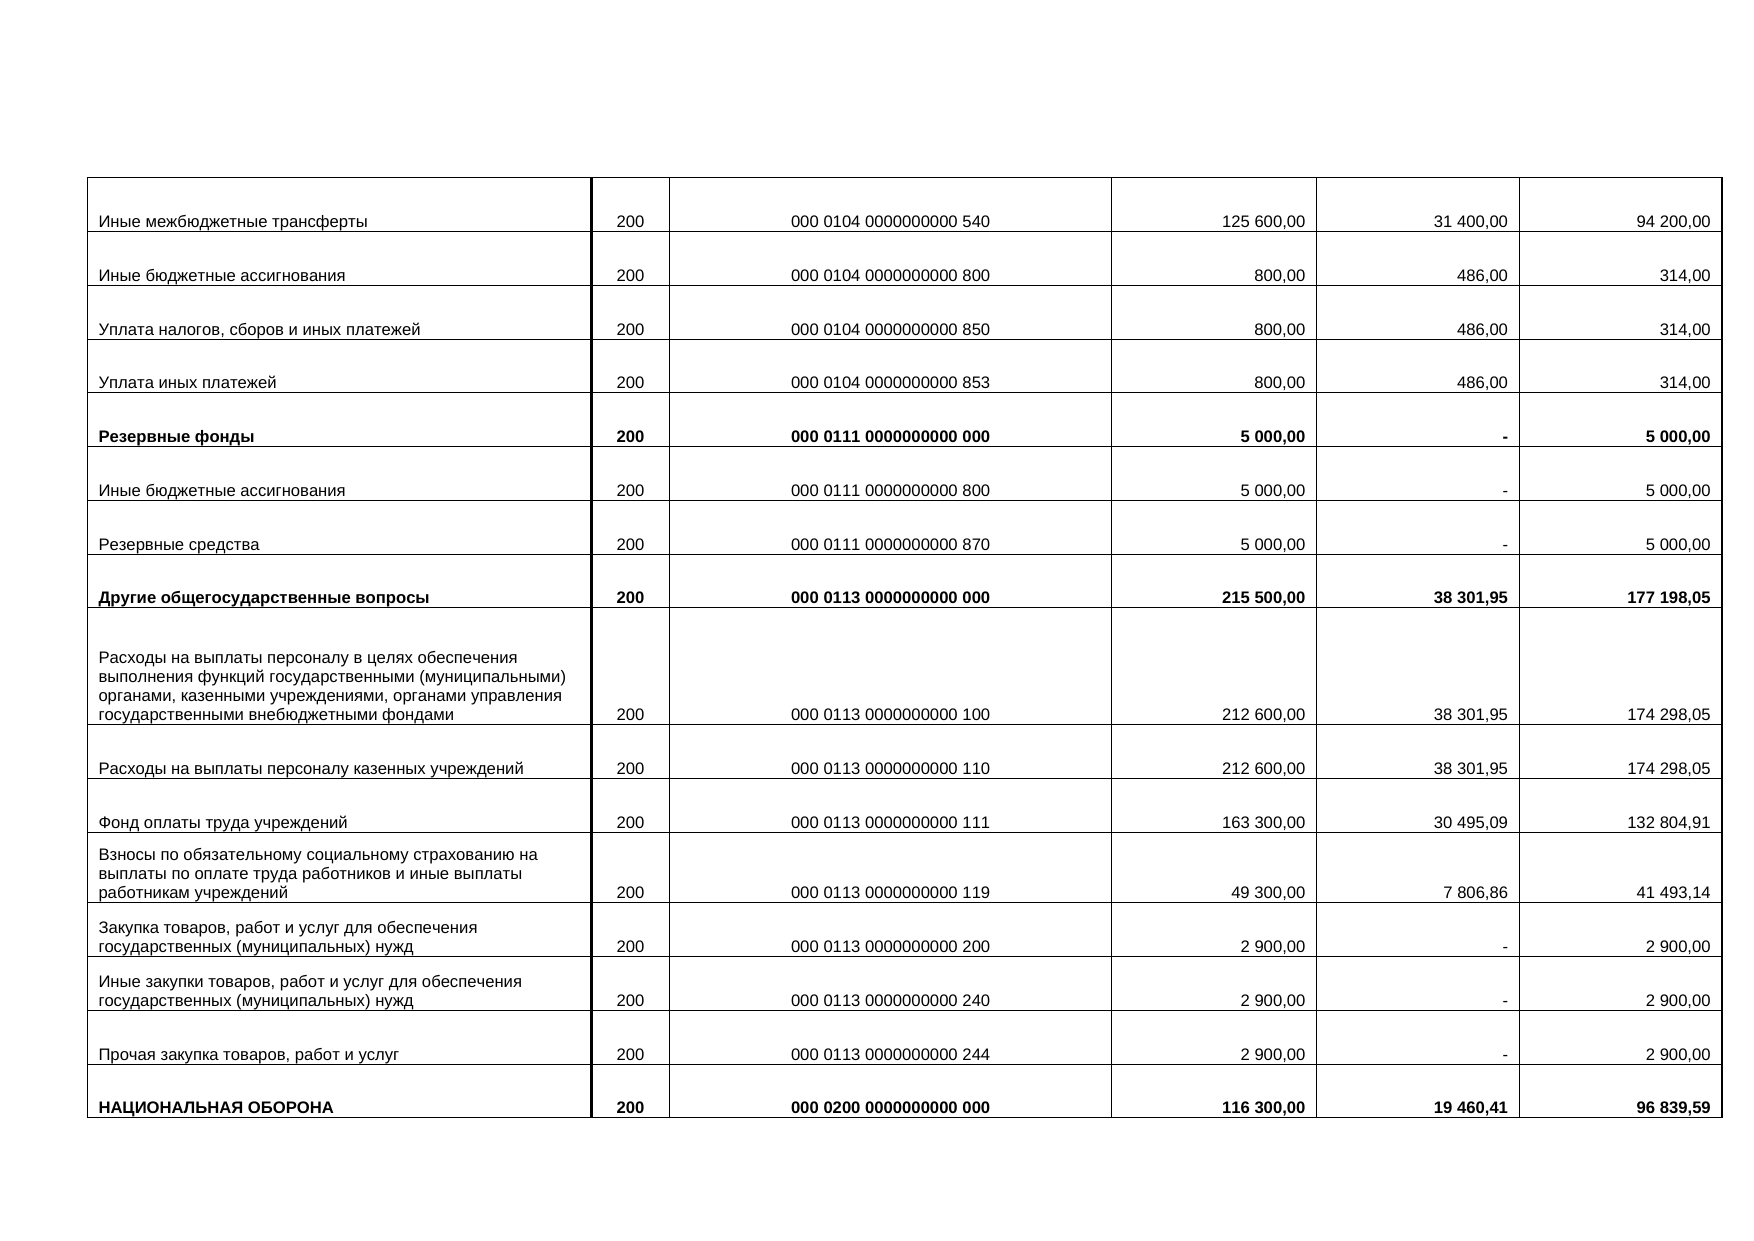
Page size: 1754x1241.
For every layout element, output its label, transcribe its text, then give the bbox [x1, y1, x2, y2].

table_cell 5 000,00 [1520, 393, 1721, 446]
table_cell 125 600,00 [1112, 178, 1316, 231]
table_cell 000 0113 0000000000 111 [670, 779, 1111, 832]
table_cell 212 600,00 [1112, 608, 1316, 724]
table_cell - [1317, 501, 1519, 553]
table_cell - [1317, 957, 1519, 1010]
table_cell 486,00 [1317, 232, 1519, 285]
table_cell 000 0113 0000000000 110 [670, 725, 1111, 778]
table_cell 5 000,00 [1520, 501, 1721, 553]
table_cell 200 [593, 903, 669, 956]
table_cell 200 [593, 178, 669, 231]
table_cell 200 [593, 957, 669, 1010]
table_cell 7 806,86 [1317, 833, 1519, 902]
table_cell 200 [593, 232, 669, 285]
table_cell 200 [593, 340, 669, 392]
table_cell Резервные средства [88, 501, 590, 553]
table_cell - [1317, 1011, 1519, 1063]
table_cell - [1317, 903, 1519, 956]
table_cell 49 300,00 [1112, 833, 1316, 902]
table_cell Расходы на выплаты персоналу казенных учреждений [88, 725, 590, 778]
table_cell 000 0111 0000000000 000 [670, 393, 1111, 446]
table_cell 5 000,00 [1112, 447, 1316, 500]
table_cell 2 900,00 [1520, 903, 1721, 956]
table_cell 116 300,00 [1112, 1065, 1316, 1117]
table_cell Другие общегосударственные вопросы [88, 555, 590, 607]
table_cell Иные бюджетные ассигнования [88, 447, 590, 500]
table_cell 132 804,91 [1520, 779, 1721, 832]
table_cell 31 400,00 [1317, 178, 1519, 231]
table_cell 000 0104 0000000000 800 [670, 232, 1111, 285]
table_cell Уплата иных платежей [88, 340, 590, 392]
table_cell 2 900,00 [1112, 1011, 1316, 1063]
table_cell 200 [593, 779, 669, 832]
table_cell 800,00 [1112, 286, 1316, 338]
table_cell - [1317, 393, 1519, 446]
table_cell 2 900,00 [1112, 957, 1316, 1010]
table_cell 800,00 [1112, 340, 1316, 392]
table_cell - [1317, 447, 1519, 500]
table_cell 215 500,00 [1112, 555, 1316, 607]
table_cell Расходы на выплаты персоналу в целях обеспечения выполнения функций государственными (муниципальными) органами, казенными учреждениями, органами управления государственными внебюджетными фондами [88, 608, 590, 724]
table_cell НАЦИОНАЛЬНАЯ ОБОРОНА [88, 1065, 590, 1117]
table_cell 200 [593, 1011, 669, 1063]
table_cell 174 298,05 [1520, 725, 1721, 778]
table_cell 800,00 [1112, 232, 1316, 285]
table_cell 000 0104 0000000000 540 [670, 178, 1111, 231]
table_cell 000 0113 0000000000 244 [670, 1011, 1111, 1063]
table_cell 000 0104 0000000000 853 [670, 340, 1111, 392]
table_cell Закупка товаров, работ и услуг для обеспечения государственных (муниципальных) нужд [88, 903, 590, 956]
table_cell 163 300,00 [1112, 779, 1316, 832]
table_cell 200 [593, 833, 669, 902]
table_cell 000 0111 0000000000 870 [670, 501, 1111, 553]
table_cell 96 839,59 [1520, 1065, 1721, 1117]
table_cell 19 460,41 [1317, 1065, 1519, 1117]
table_cell 30 495,09 [1317, 779, 1519, 832]
table_cell 000 0113 0000000000 240 [670, 957, 1111, 1010]
table_cell Уплата налогов, сборов и иных платежей [88, 286, 590, 338]
table_cell 2 900,00 [1112, 903, 1316, 956]
table_cell 94 200,00 [1520, 178, 1721, 231]
table_cell 200 [593, 1065, 669, 1117]
table_cell 5 000,00 [1112, 393, 1316, 446]
table_cell 200 [593, 608, 669, 724]
table_cell Фонд оплаты труда учреждений [88, 779, 590, 832]
table_cell 000 0113 0000000000 119 [670, 833, 1111, 902]
table_cell 174 298,05 [1520, 608, 1721, 724]
table_cell 000 0104 0000000000 850 [670, 286, 1111, 338]
table_cell Иные бюджетные ассигнования [88, 232, 590, 285]
table_cell 38 301,95 [1317, 555, 1519, 607]
table_cell Иные закупки товаров, работ и услуг для обеспечения государственных (муниципальных) нужд [88, 957, 590, 1010]
table_cell 200 [593, 501, 669, 553]
table_cell 000 0200 0000000000 000 [670, 1065, 1111, 1117]
table_cell 200 [593, 555, 669, 607]
table_cell 314,00 [1520, 232, 1721, 285]
table_cell 212 600,00 [1112, 725, 1316, 778]
table_cell 177 198,05 [1520, 555, 1721, 607]
table_cell Иные межбюджетные трансферты [88, 178, 590, 231]
table_cell 5 000,00 [1112, 501, 1316, 553]
table_cell 000 0111 0000000000 800 [670, 447, 1111, 500]
table_cell 2 900,00 [1520, 957, 1721, 1010]
table_cell 41 493,14 [1520, 833, 1721, 902]
table_cell 000 0113 0000000000 000 [670, 555, 1111, 607]
table_cell 38 301,95 [1317, 725, 1519, 778]
table_cell Резервные фонды [88, 393, 590, 446]
table_cell 000 0113 0000000000 100 [670, 608, 1111, 724]
table_cell 314,00 [1520, 340, 1721, 392]
table_cell 486,00 [1317, 340, 1519, 392]
table_cell Взносы по обязательному социальному страхованию на выплаты по оплате труда работников и иные выплаты работникам учреждений [88, 833, 590, 902]
table_cell 5 000,00 [1520, 447, 1721, 500]
table_cell 2 900,00 [1520, 1011, 1721, 1063]
table_cell 200 [593, 393, 669, 446]
table_cell Прочая закупка товаров, работ и услуг [88, 1011, 590, 1063]
table_cell 486,00 [1317, 286, 1519, 338]
table_cell 200 [593, 447, 669, 500]
table_cell 200 [593, 286, 669, 338]
table_cell 314,00 [1520, 286, 1721, 338]
table_cell 200 [593, 725, 669, 778]
table_cell 38 301,95 [1317, 608, 1519, 724]
table_cell 000 0113 0000000000 200 [670, 903, 1111, 956]
